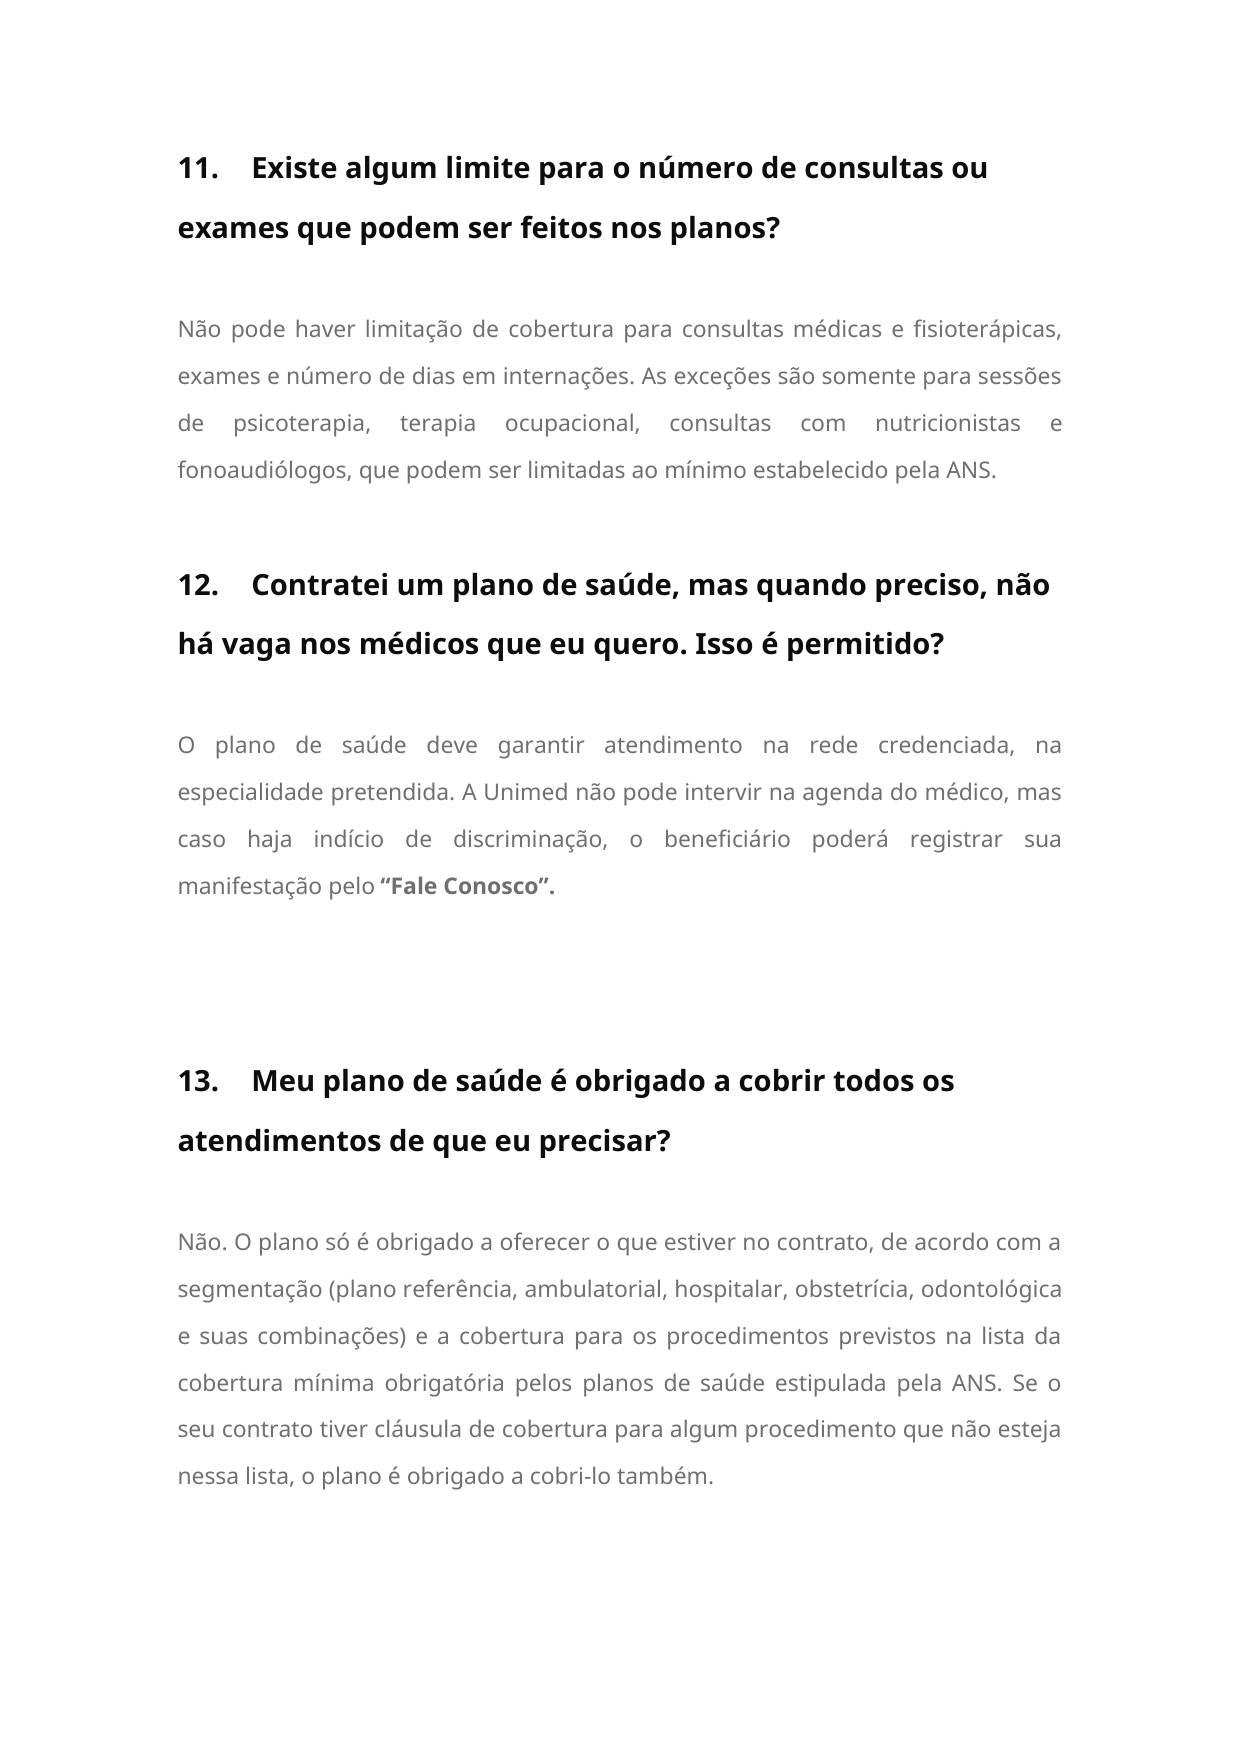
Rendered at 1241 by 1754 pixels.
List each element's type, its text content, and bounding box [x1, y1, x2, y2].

list Não. O plano só é obrigado a oferecer o que estiver no contrato, de acordo com a segmentação (plano referência, ambulatorial, hospitalar, obstetrícia, odontológica e suas combinações) e a cobertura para os procedimentos previstos na lista da cobertura mínima obrigatória pelos planos de saúde estipulada pela ANS. Se o seu contrato tiver cláusula de cobertura para algum procedimento que não esteja nessa lista, o plano é obrigado a cobri-lo também. [177, 1226, 1063, 1491]
list Não pode haver limitação de cobertura para consultas médicas e fisioterápicas, exames e número de dias em internações. As exceções são somente para sessões de psicoterapia, terapia ocupacional, consultas com nutricionistas e fonoaudiólogos, que podem ser limitadas ao mínimo estabelecido pela ANS. [177, 313, 1063, 485]
subtitle Meu plano de saúde é obrigado a cobrir todos os atendimentos de que eu precisar? [177, 1061, 1063, 1160]
list O plano de saúde deve garantir atendimento na rede credenciada, na especialidade pretendida. A Unimed não pode intervir na agenda do médico, mas caso haja indício de discriminação, o beneficiário poderá registrar sua manifestação pelo “Fale Conosco”. [177, 729, 1063, 901]
subtitle Contratei um plano de saúde, mas quando preciso, não há vaga nos médicos que eu quero. Isso é permitido? [177, 564, 1063, 663]
subtitle Existe algum limite para o número de consultas ou exames que podem ser feitos nos planos? [177, 148, 1063, 247]
